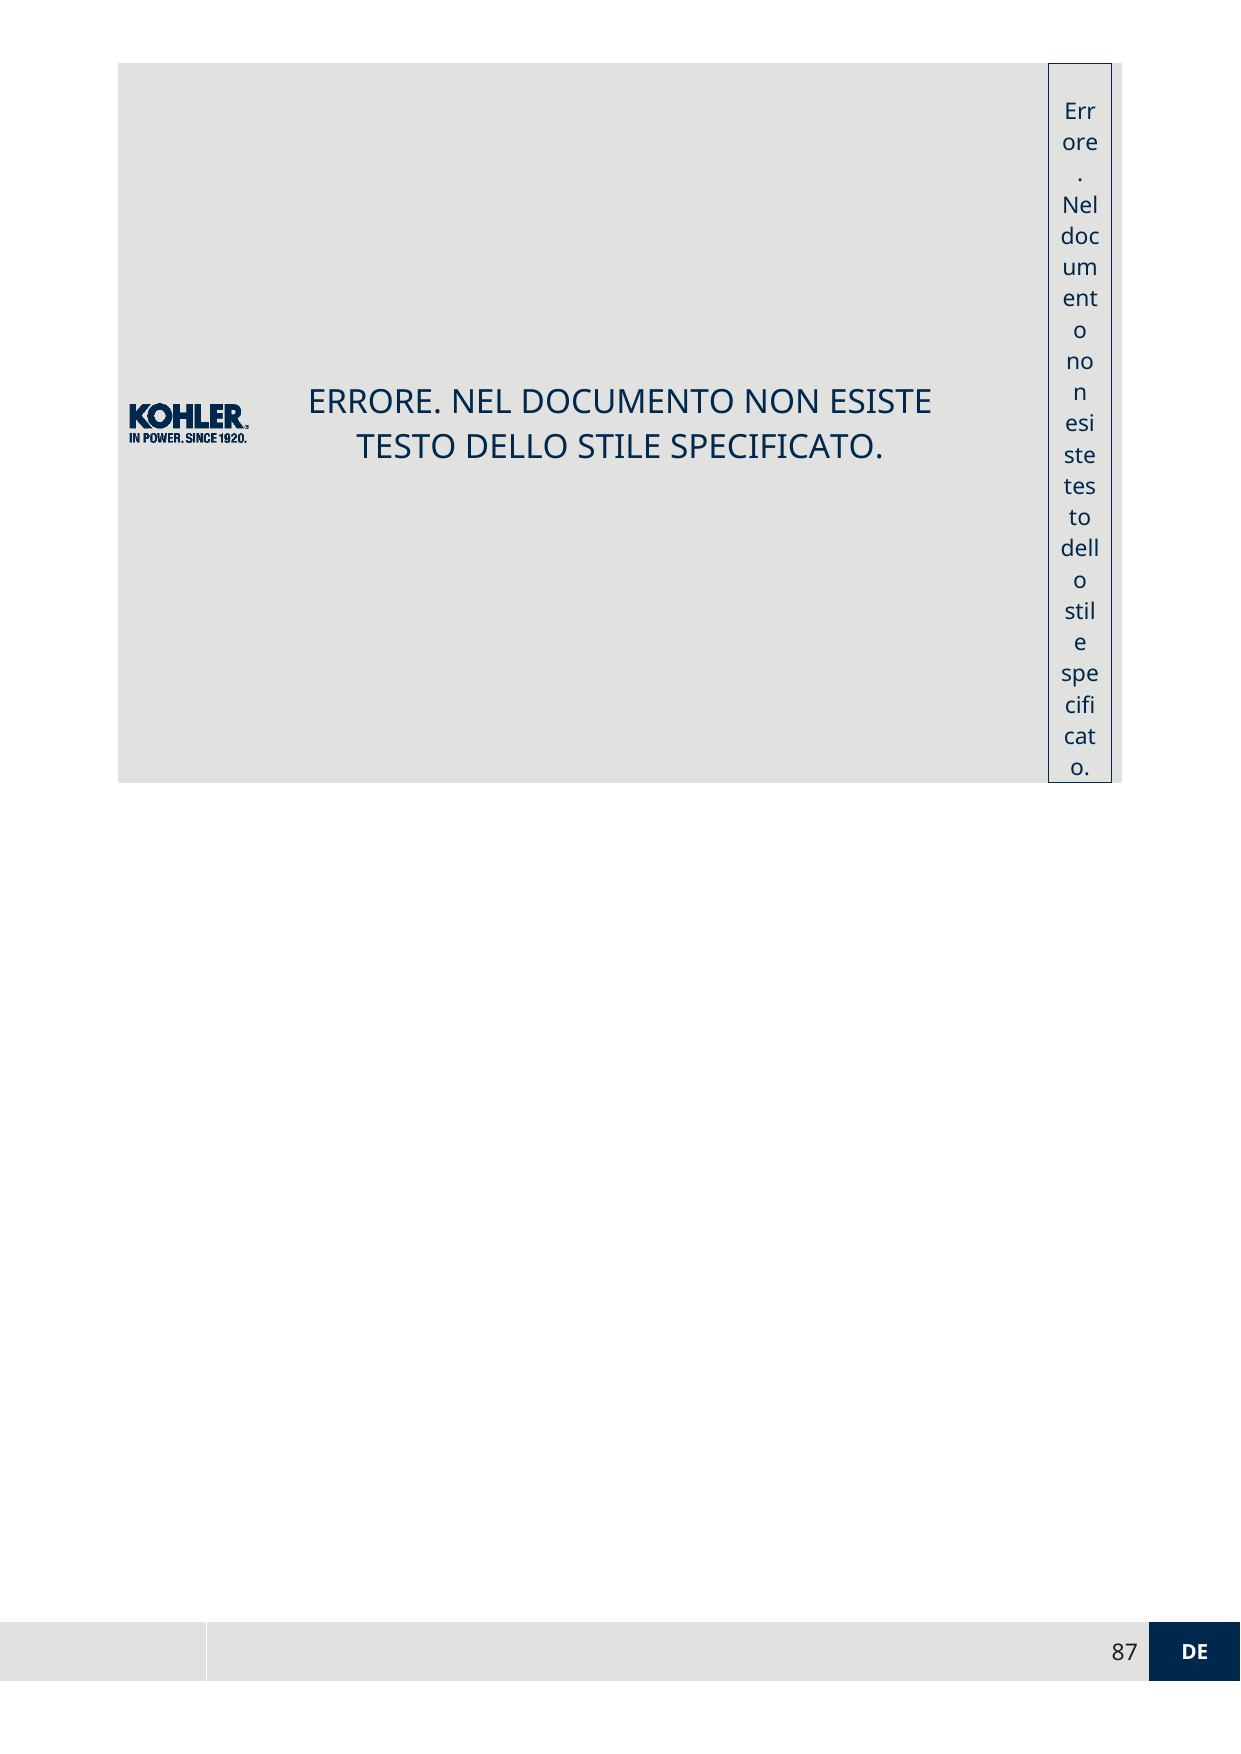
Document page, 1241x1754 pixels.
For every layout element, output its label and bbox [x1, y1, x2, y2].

picture [129, 403, 249, 443]
